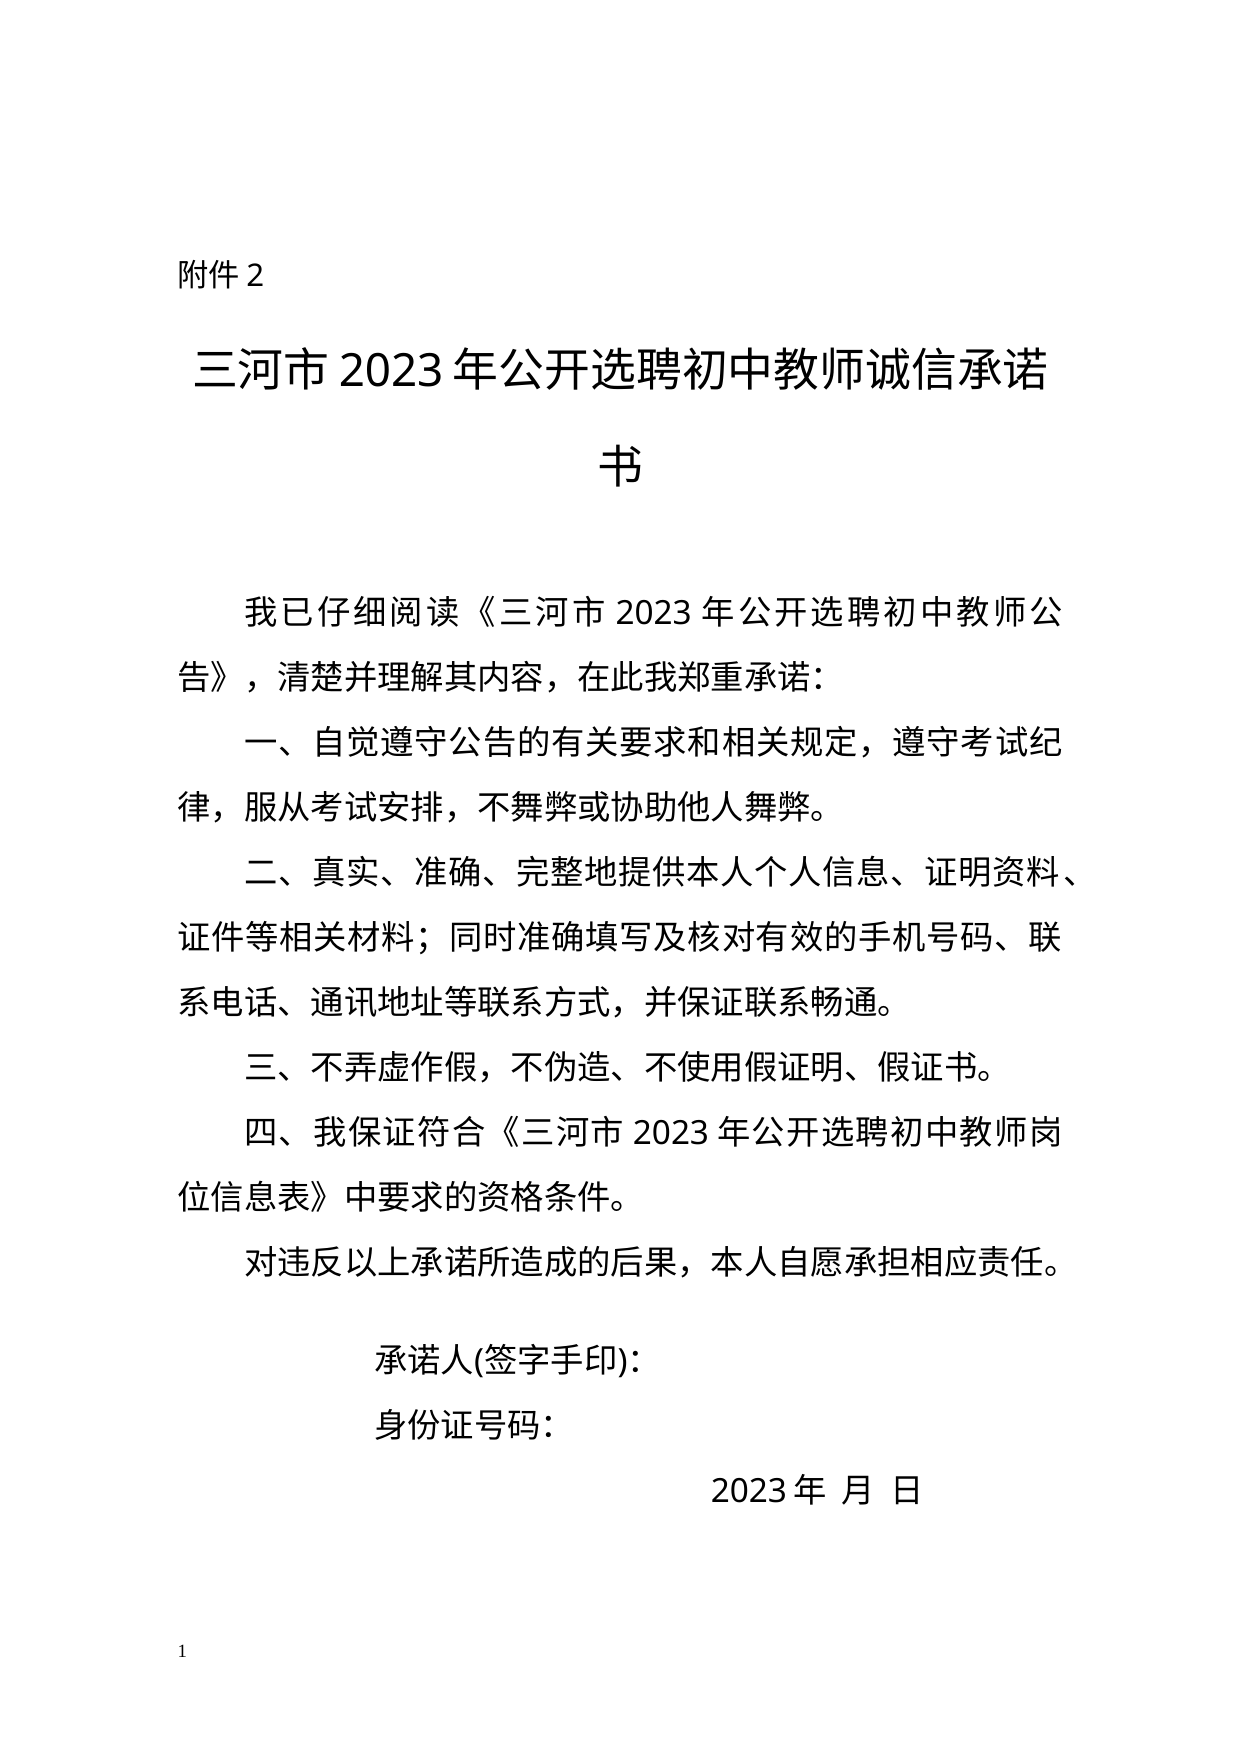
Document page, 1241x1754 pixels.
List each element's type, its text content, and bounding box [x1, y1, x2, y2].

text 2023年 月 日 [177, 1455, 1063, 1520]
text 承诺人(签字手印)： [177, 1325, 1063, 1390]
text 一、自觉遵守公告的有关要求和相关规定，遵守考试纪律，服从考试安排，不舞弊或协助他人舞弊。 [177, 708, 1063, 838]
text 三河市2023年公开选聘初中教师诚信承诺书 [177, 318, 1063, 513]
text 四、我保证符合《三河市2023年公开选聘初中教师岗位信息表》中要求的资格条件。 [177, 1098, 1063, 1228]
text 三、不弄虚作假，不伪造、不使用假证明、假证书。 [177, 1033, 1063, 1098]
text 对违反以上承诺所造成的后果，本人自愿承担相应责任。 [177, 1228, 1063, 1293]
text 二、真实、准确、完整地提供本人个人信息、证明资料、证件等相关材料；同时准确填写及核对有效的手机号码、联系电话、通讯地址等联系方式，并保证联系畅通。 [177, 838, 1063, 1033]
text 附件2 [177, 240, 1063, 305]
text 我已仔细阅读《三河市2023年公开选聘初中教师公告》，清楚并理解其内容，在此我郑重承诺： [177, 578, 1063, 708]
text 身份证号码： [177, 1390, 1063, 1455]
